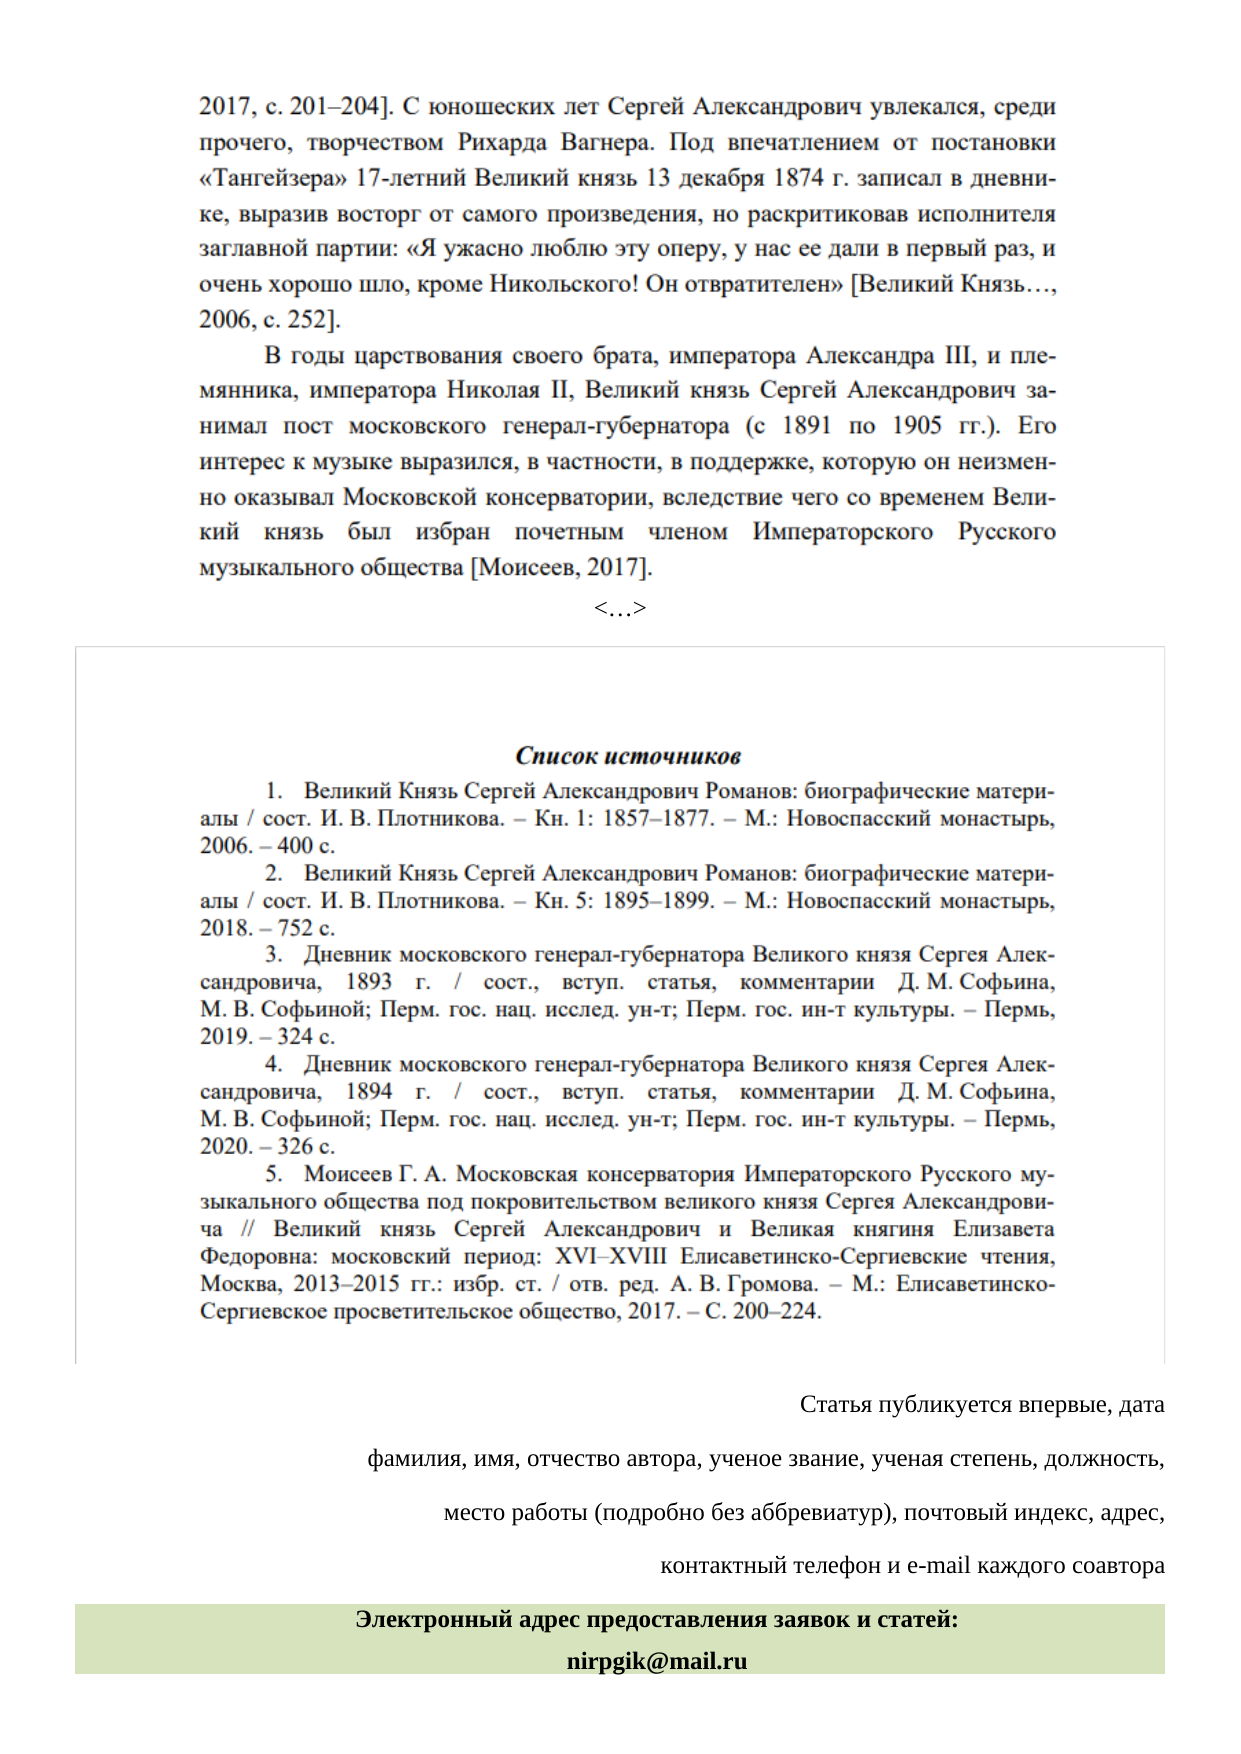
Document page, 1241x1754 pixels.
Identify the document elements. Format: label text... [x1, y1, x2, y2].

text <…> [75, 589, 1165, 622]
text Электронный адрес предоставления заявок и статей: [75, 1604, 1165, 1633]
text фамилия, имя, отчество автора, ученое звание, ученая степень, должность, [75, 1443, 1165, 1472]
text контактный телефон и e-mail каждого соавтора [75, 1551, 1165, 1579]
text Статья публикуется впервые, дата [75, 1389, 1165, 1418]
text место работы (подробно без аббревиатур), почтовый индекс, адрес, [75, 1497, 1165, 1526]
picture [75, 646, 1166, 1364]
text nirpgik@mail.ru [75, 1646, 1165, 1674]
picture [75, 59, 1166, 589]
